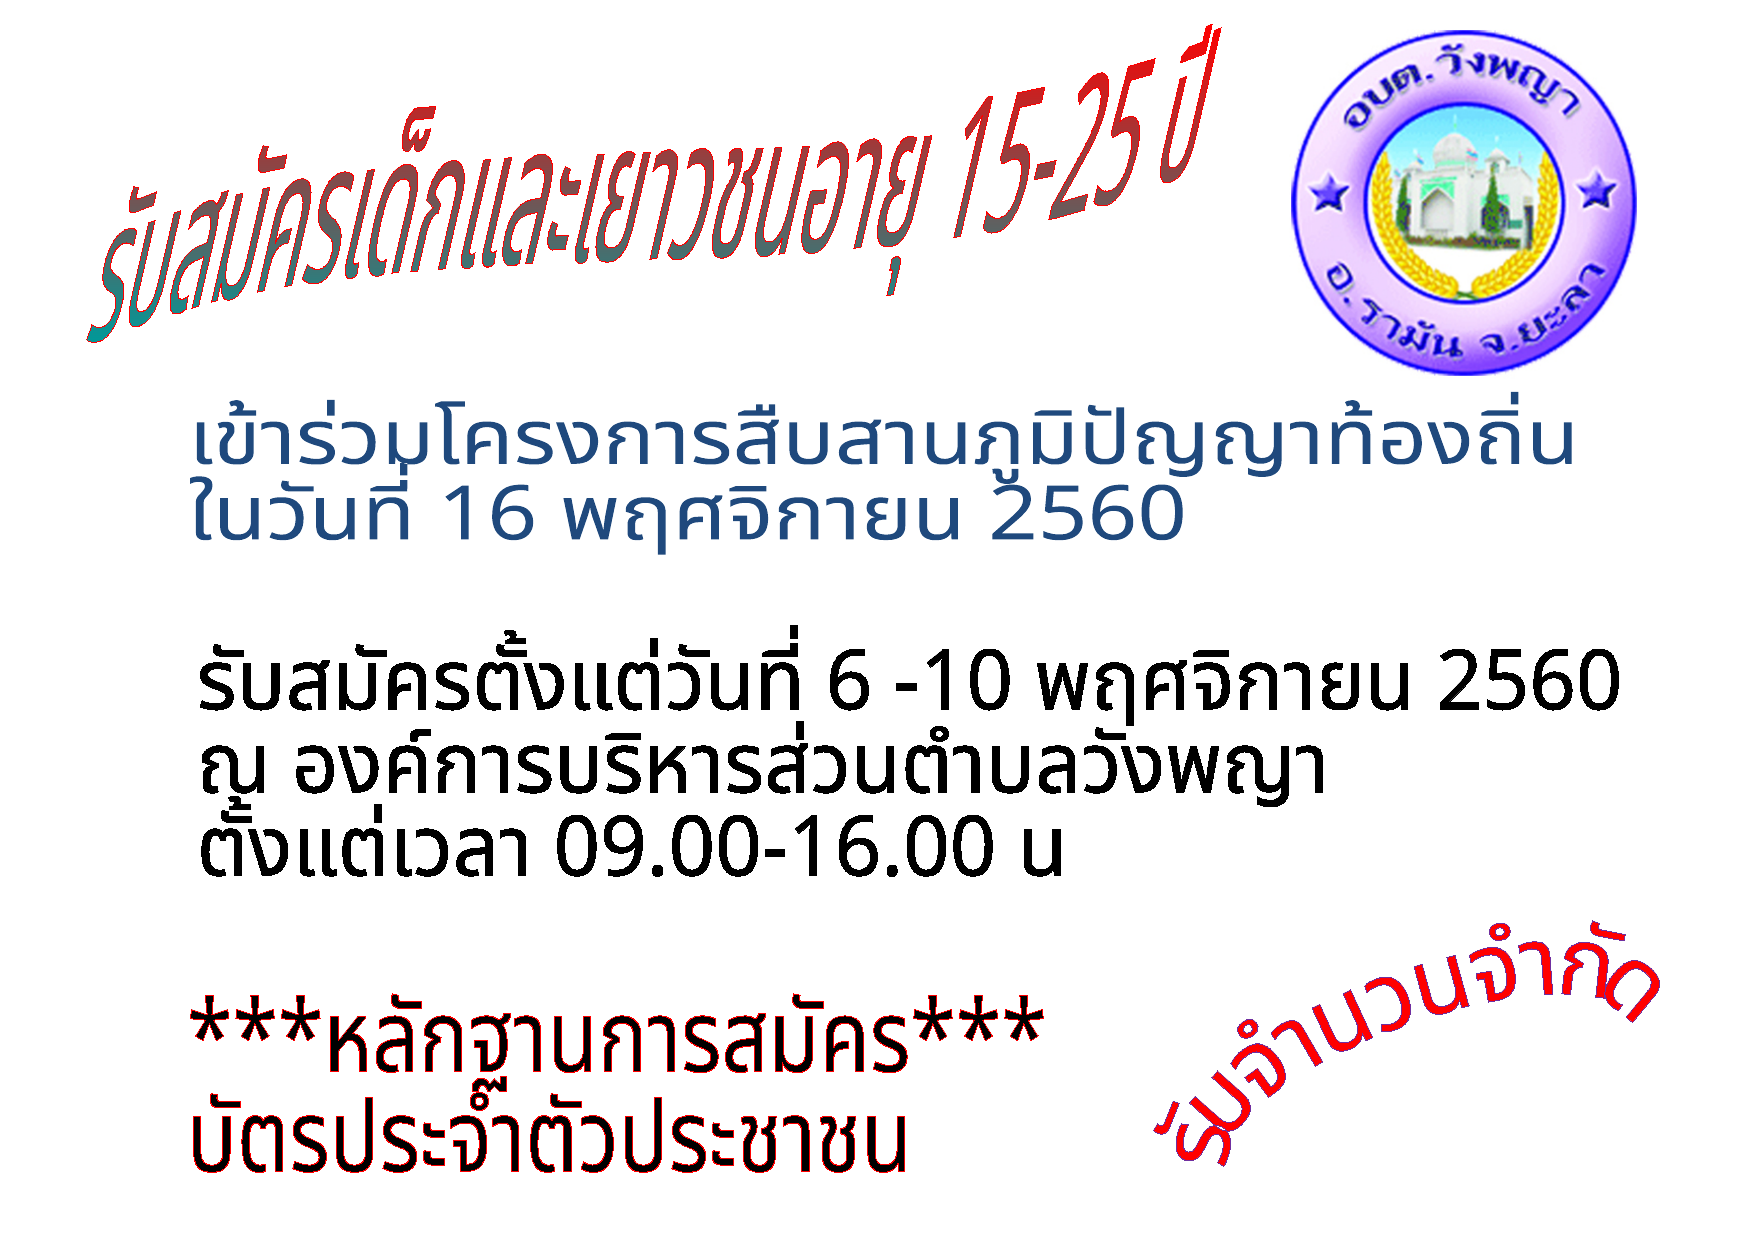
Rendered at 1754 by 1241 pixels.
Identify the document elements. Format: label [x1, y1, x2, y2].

picture [1281, 21, 1647, 386]
